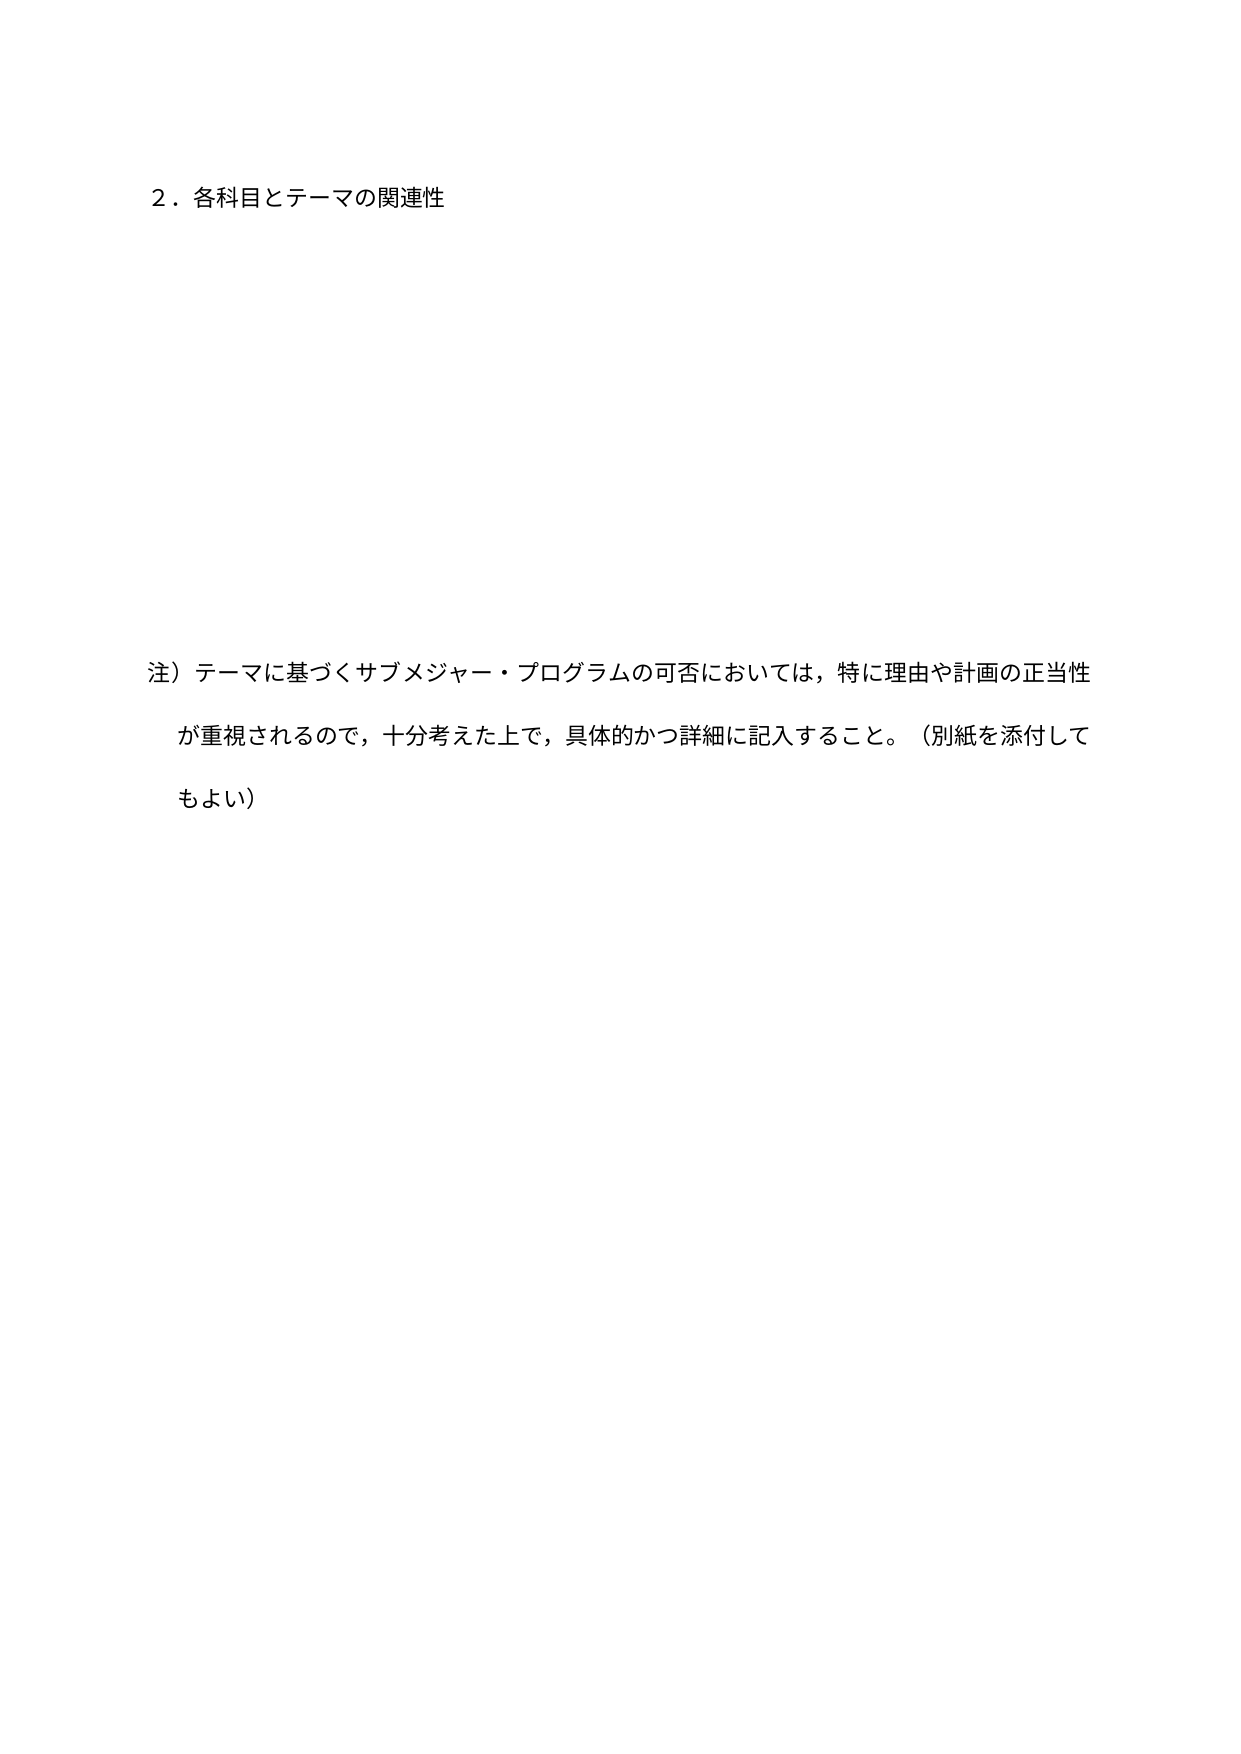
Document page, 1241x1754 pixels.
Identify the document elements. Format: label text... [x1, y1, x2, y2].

text ２．各科目とテーマの関連性 [148, 164, 1092, 228]
text 注）テーマに基づくサブメジャー・プログラムの可否においては，特に理由や計画の正当性が重視されるので，十分考えた上で，具体的かつ詳細に記入すること。（別紙を添付してもよい） [148, 639, 1092, 829]
